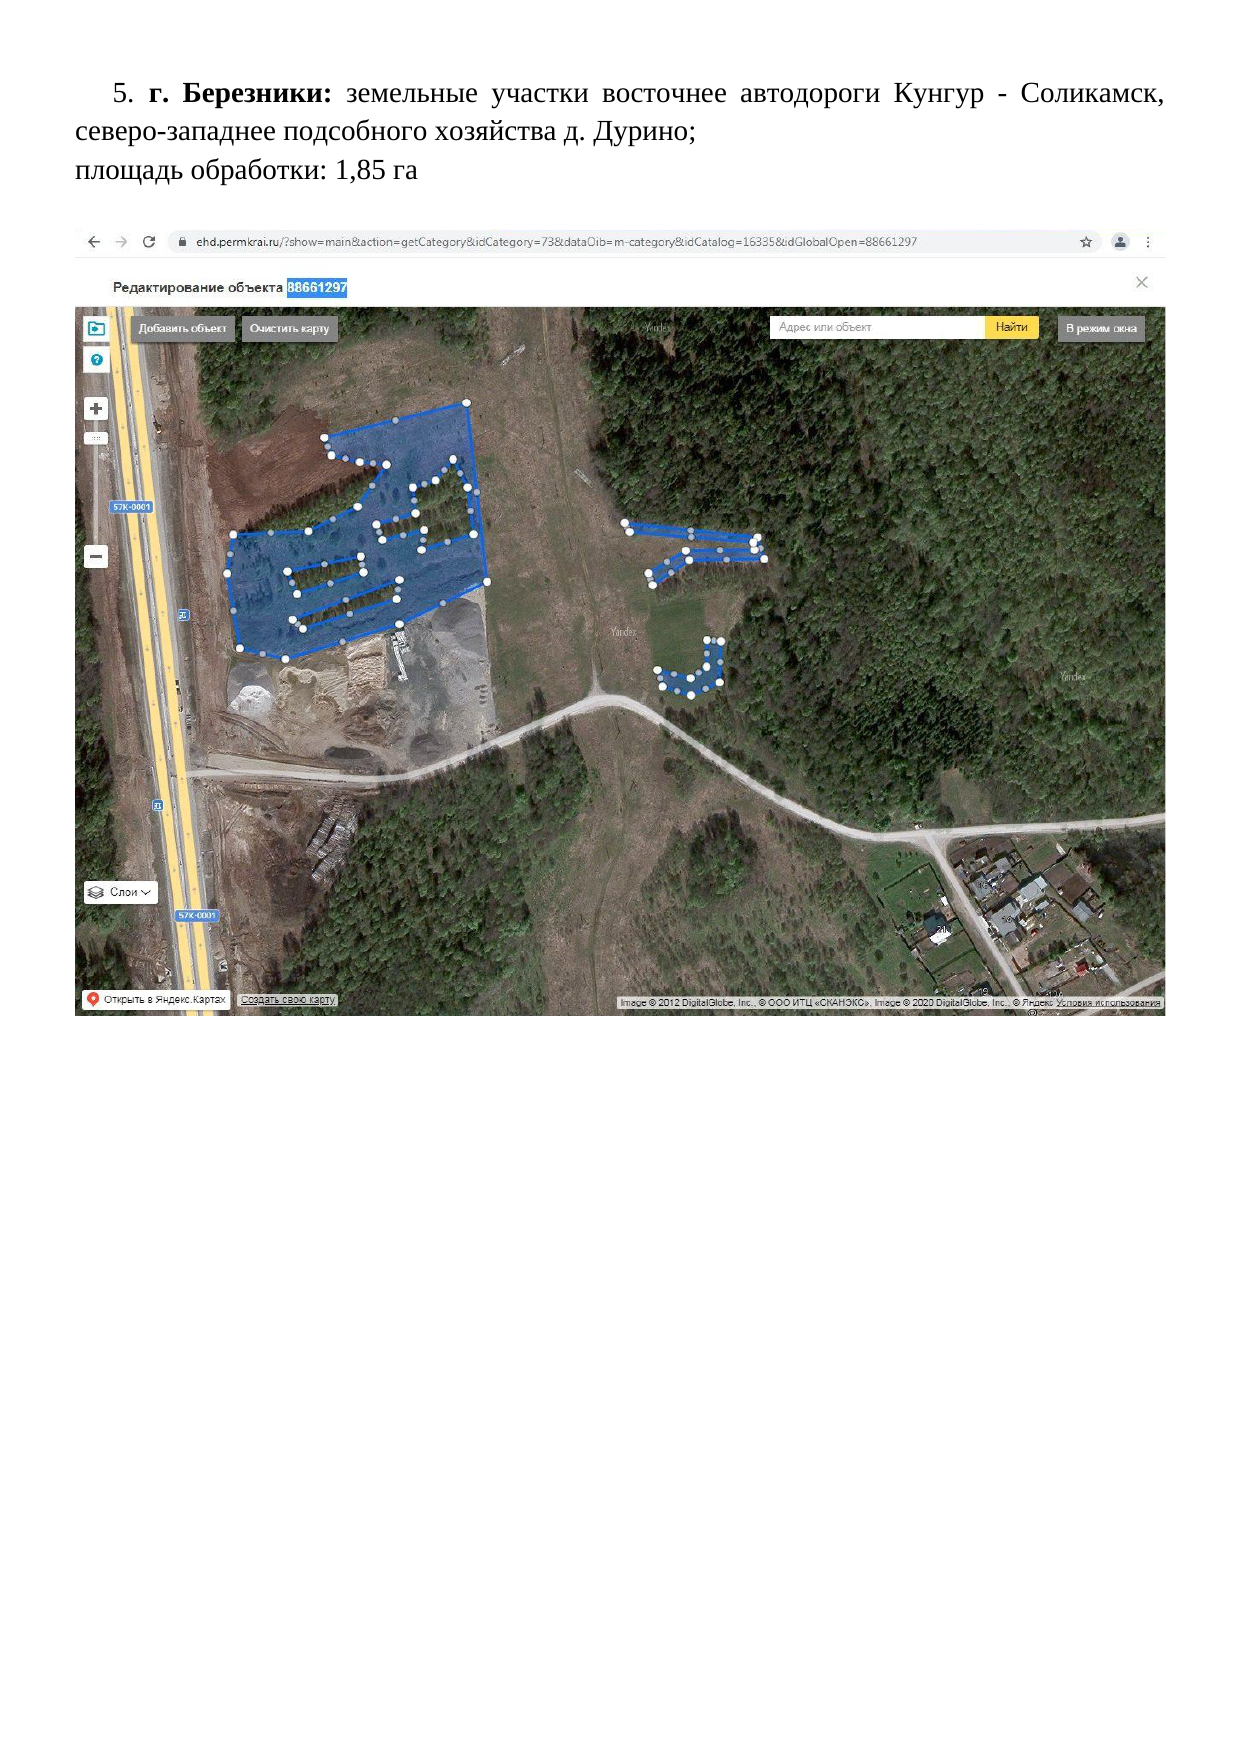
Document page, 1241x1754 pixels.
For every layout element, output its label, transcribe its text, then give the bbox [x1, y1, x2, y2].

text площадь обработки: 1,85 га [75, 152, 1165, 186]
picture [75, 229, 1166, 1016]
list г. Березники: земельные участки восточнее автодороги Кунгур - Соликамск, северо-западнее подсобного хозяйства д. Дурино; [75, 75, 1165, 147]
